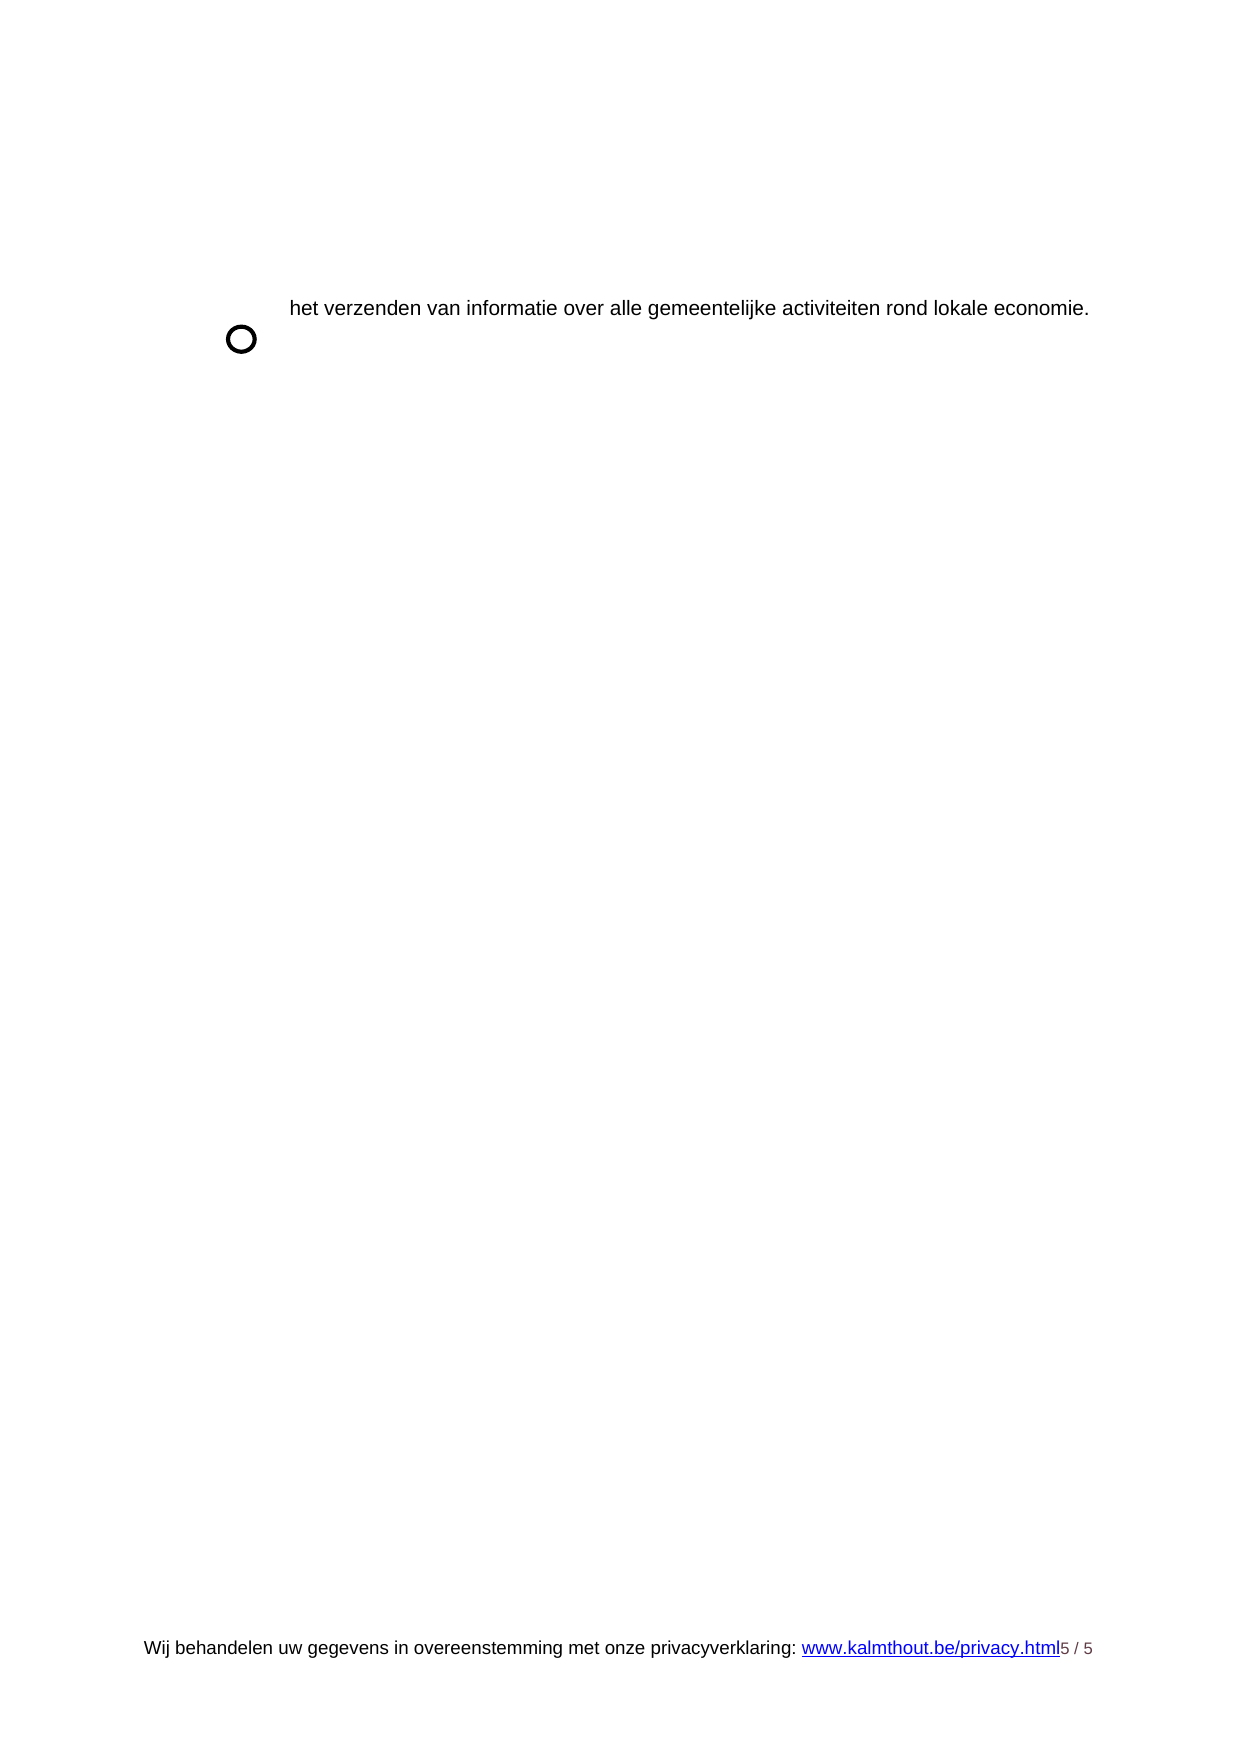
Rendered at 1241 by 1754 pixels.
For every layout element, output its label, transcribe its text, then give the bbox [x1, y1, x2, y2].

text het verzenden van informatie over alle gemeentelijke activiteiten rond lokale economie. [216, 295, 1092, 319]
